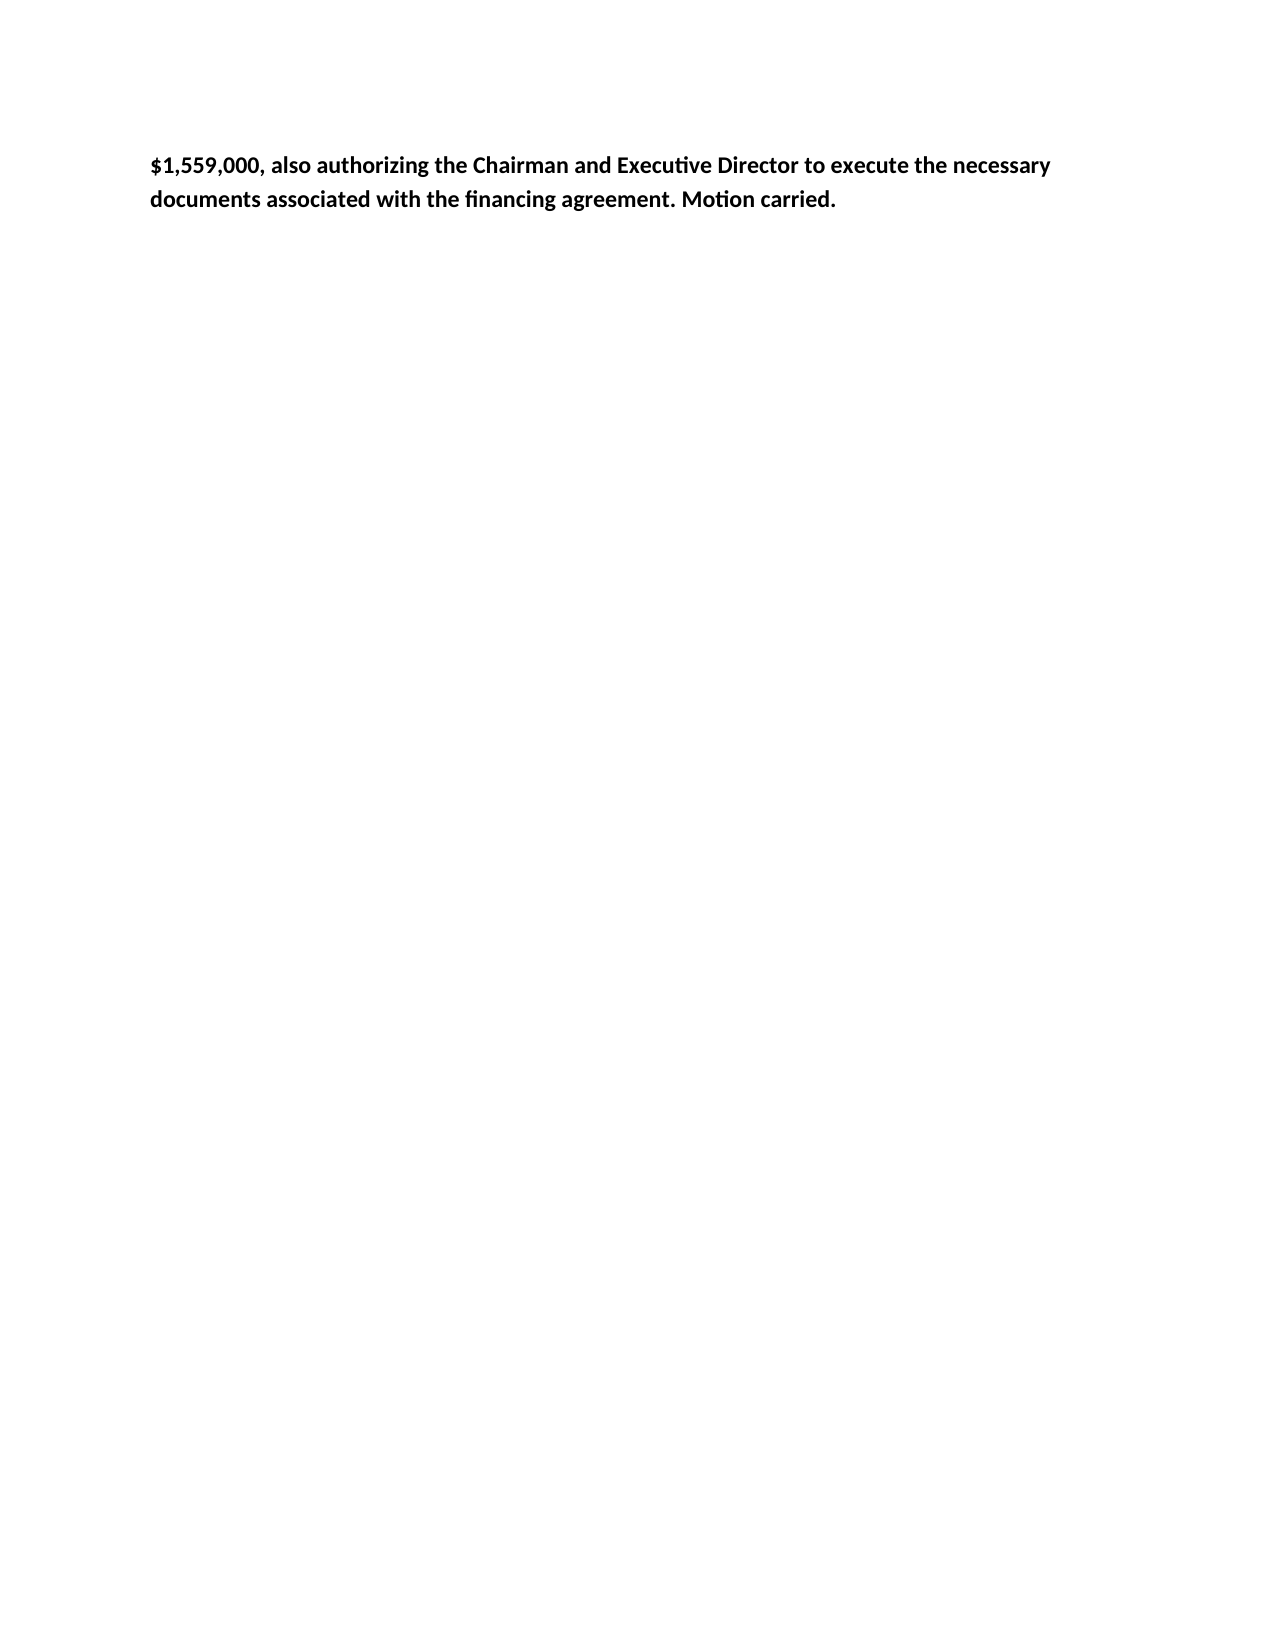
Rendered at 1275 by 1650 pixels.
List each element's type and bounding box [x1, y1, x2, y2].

text [150, 150, 1125, 213]
